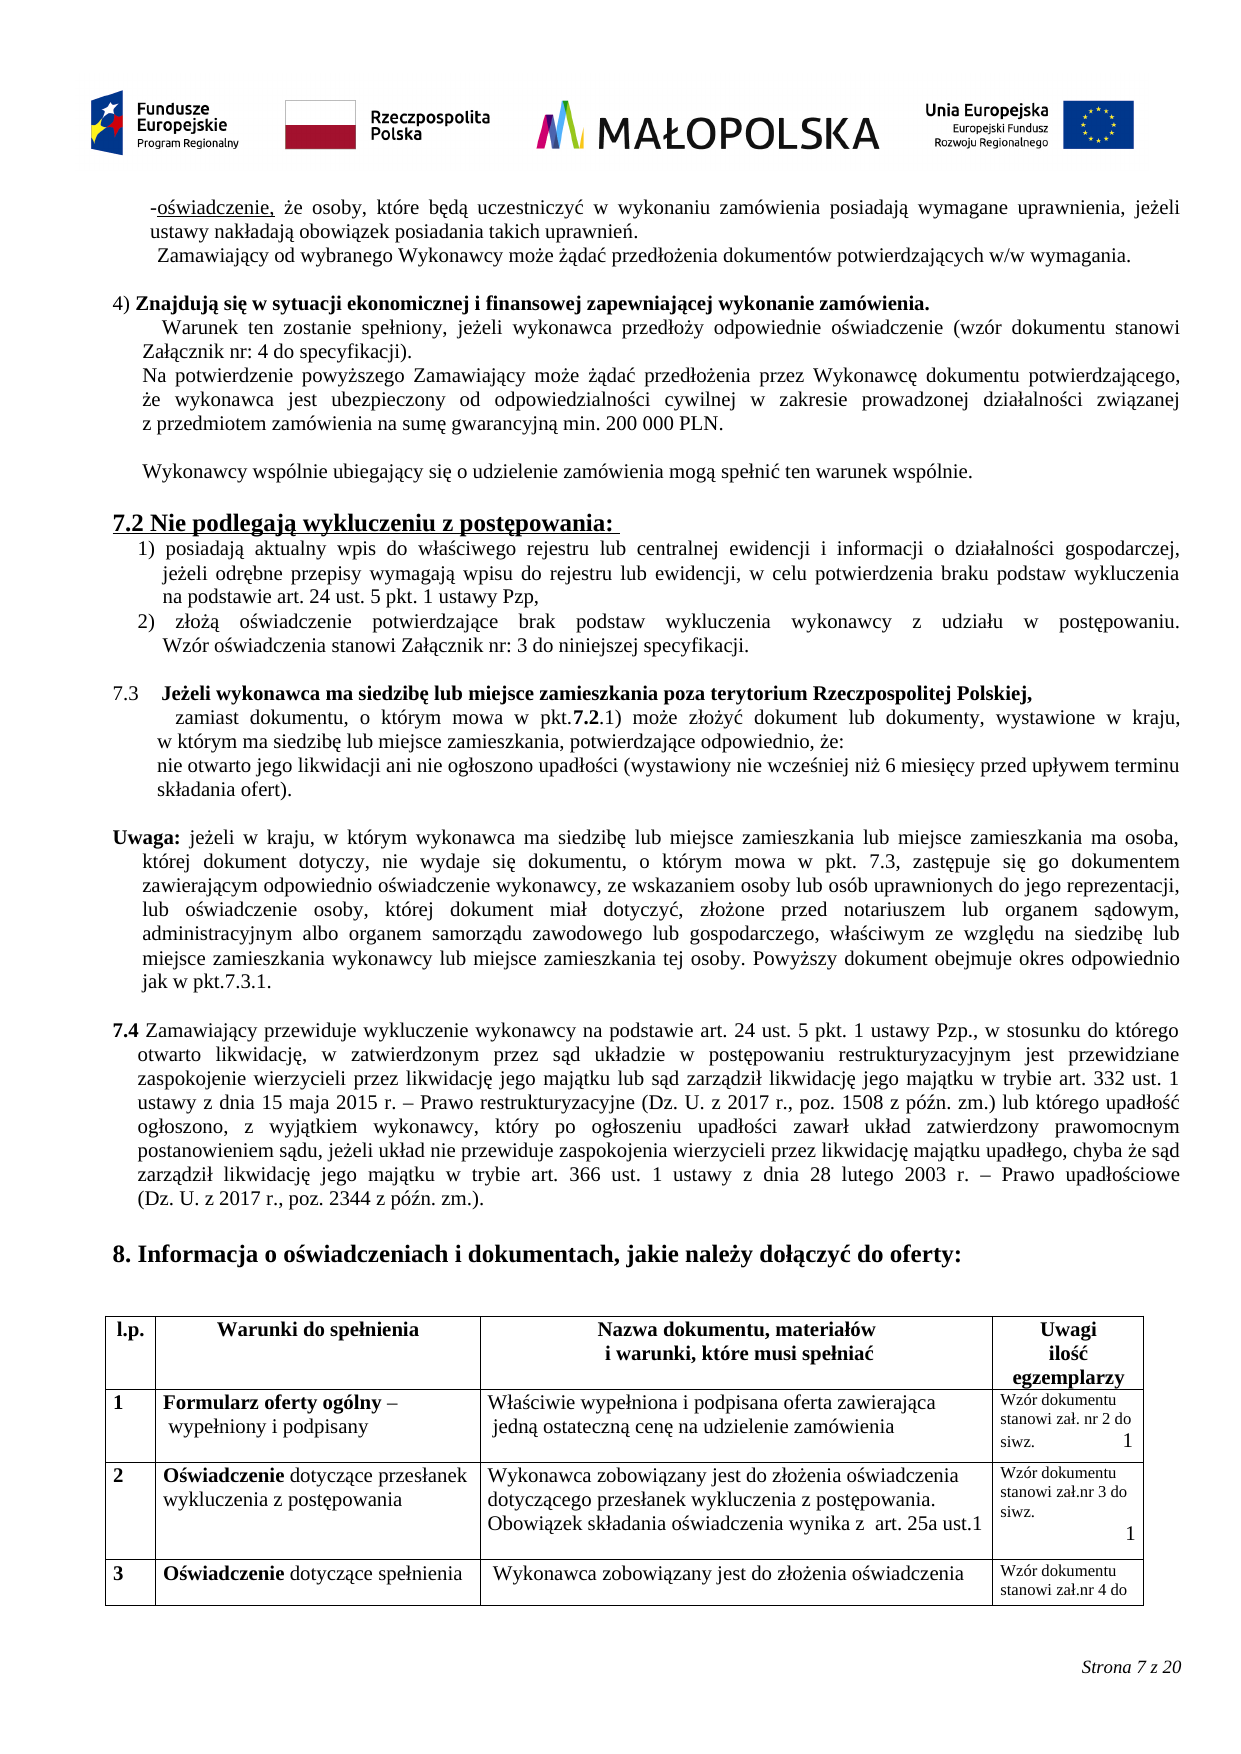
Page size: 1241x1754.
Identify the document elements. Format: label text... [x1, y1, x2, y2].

text -oświadczenie, że osoby, które będą uczestniczyć w wykonaniu zamówienia posiadają wymagane uprawnienia, jeżeli ustawy nakładają obowiązek posiadania takich uprawnień. [112, 195, 1181, 243]
table_cell 3 [106, 1560, 155, 1605]
table_cell Oświadczenie dotyczące przesłanek wykluczenia z postępowania [156, 1463, 480, 1559]
table_header Warunki do spełnienia [156, 1317, 480, 1389]
text 1) posiadają aktualny wpis do właściwego rejestru lub centralnej ewidencji i informacji o działalności gospodarczej, jeżeli odrębne przepisy wymagają wpisu do rejestru lub ewidencji, w celu potwierdzenia braku podstaw wykluczenia na podstawie art. 24 ust. 5 pkt. 1 ustawy Pzp, [137, 536, 1181, 608]
text 8. Informacja o oświadczeniach i dokumentach, jakie należy dołączyć do oferty: [112, 1239, 1181, 1268]
table_header Nazwa dokumentu, materiałów i warunki, które musi spełniać [481, 1317, 992, 1389]
table_cell 2 [106, 1463, 155, 1559]
table_cell Wzór dokumentu stanowi zał. nr 2 do siwz. 1 [993, 1390, 1143, 1462]
table_cell Wzór dokumentu stanowi zał.nr 4 do siwz [993, 1560, 1143, 1605]
text 7.4 Zamawiający przewiduje wykluczenie wykonawcy na podstawie art. 24 ust. 5 pkt. 1 ustawy Pzp., w stosunku do którego otwarto likwidację, w zatwierdzonym przez sąd układzie w postępowaniu restrukturyzacyjnym jest przewidziane zaspokojenie wierzycieli przez likwidację jego majątku lub sąd zarządził likwidację jego majątku w trybie art. 332 ust. 1 ustawy z dnia 15 maja 2015 r. – Prawo restrukturyzacyjne (Dz. U. z 2017 r., poz. 1508 z późn. zm.) lub którego upadłość ogłoszono, z wyjątkiem wykonawcy, który po ogłoszeniu upadłości zawarł układ zatwierdzony prawomocnym postanowieniem sądu, jeżeli układ nie przewiduje zaspokojenia wierzycieli przez likwidację majątku upadłego, chyba że sąd zarządził likwidację jego majątku w trybie art. 366 ust. 1 ustawy z dnia 28 lutego 2003 r. – Prawo upadłościowe (Dz. U. z 2017 r., poz. 2344 z późn. zm.). [112, 1018, 1181, 1210]
text Warunek ten zostanie spełniony, jeżeli wykonawca przedłoży odpowiednie oświadczenie (wzór dokumentu stanowi Załącznik nr: 4 do specyfikacji). [112, 315, 1181, 363]
text nie otwarto jego likwidacji ani nie ogłoszono upadłości (wystawiony nie wcześniej niż 6 miesięcy przed upływem terminu składania ofert). [157, 753, 1181, 801]
text 7.2 Nie podlegają wykluczeniu z postępowania: [112, 508, 1181, 536]
text Na potwierdzenie powyższego Zamawiający może żądać przedłożenia przez Wykonawcę dokumentu potwierdzającego, że wykonawca jest ubezpieczony od odpowiedzialności cywilnej w zakresie prowadzonej działalności związanej z przedmiotem zamówienia na sumę gwarancyjną min. 200 000 PLN. [142, 363, 1181, 435]
text 2) złożą oświadczenie potwierdzające brak podstaw wykluczenia wykonawcy z udziału w postępowaniu. Wzór oświadczenia stanowi Załącznik nr: 3 do niniejszej specyfikacji. [137, 608, 1181, 657]
table_cell Właściwie wypełniona i podpisana oferta zawierająca jedną ostateczną cenę na udzielenie zamówienia [481, 1390, 992, 1462]
table_cell 1 [106, 1390, 155, 1462]
text Zamawiający od wybranego Wykonawcy może żądać przedłożenia dokumentów potwierdzających w/w wymagania. [157, 243, 1181, 267]
table_cell Wzór dokumentu stanowi zał.nr 3 do siwz. 1 [993, 1463, 1143, 1559]
text Uwaga: jeżeli w kraju, w którym wykonawca ma siedzibę lub miejsce zamieszkania lub miejsce zamieszkania ma osoba, której dokument dotyczy, nie wydaje się dokumentu, o którym mowa w pkt. 7.3, zastępuje się go dokumentem zawierającym odpowiednio oświadczenie wykonawcy, ze wskazaniem osoby lub osób uprawnionych do jego reprezentacji, lub oświadczenie osoby, której dokument miał dotyczyć, złożone przed notariuszem lub organem sądowym, administracyjnym albo organem samorządu zawodowego lub gospodarczego, właściwym ze względu na siedzibę lub miejsce zamieszkania wykonawcy lub miejsce zamieszkania tej osoby. Powyższy dokument obejmuje okres odpowiednio jak w pkt.7.3.1. [112, 825, 1181, 993]
text 4) Znajdują się w sytuacji ekonomicznej i finansowej zapewniającej wykonanie zamówienia. [112, 291, 1181, 315]
table_cell Formularz oferty ogólny – wypełniony i podpisany [156, 1390, 480, 1462]
table_header Uwagi ilość egzemplarzy [993, 1317, 1143, 1389]
table_cell Oświadczenie dotyczące spełnienia warunków udziału w postępowaniu [156, 1560, 480, 1605]
text zamiast dokumentu, o którym mowa w pkt.7.2.1) może złożyć dokument lub dokumenty, wystawione w kraju, w którym ma siedzibę lub miejsce zamieszkania, potwierdzające odpowiednio, że: [142, 705, 1181, 753]
table_cell Wykonawca zobowiązany jest do złożenia oświadczenia dotyczącego przesłanek wykluczenia z postępowania. Obowiązek składania oświadczenia wynika z art. 25a ust.1 [481, 1463, 992, 1559]
picture [75, 73, 1149, 171]
text Wykonawcy wspólnie ubiegający się o udzielenie zamówienia mogą spełnić ten warunek wspólnie. [112, 459, 1181, 483]
list Jeżeli wykonawca ma siedzibę lub miejsce zamieszkania poza terytorium Rzeczpospolitej Polskiej, [112, 681, 1181, 705]
table_header l.p. [106, 1317, 155, 1389]
